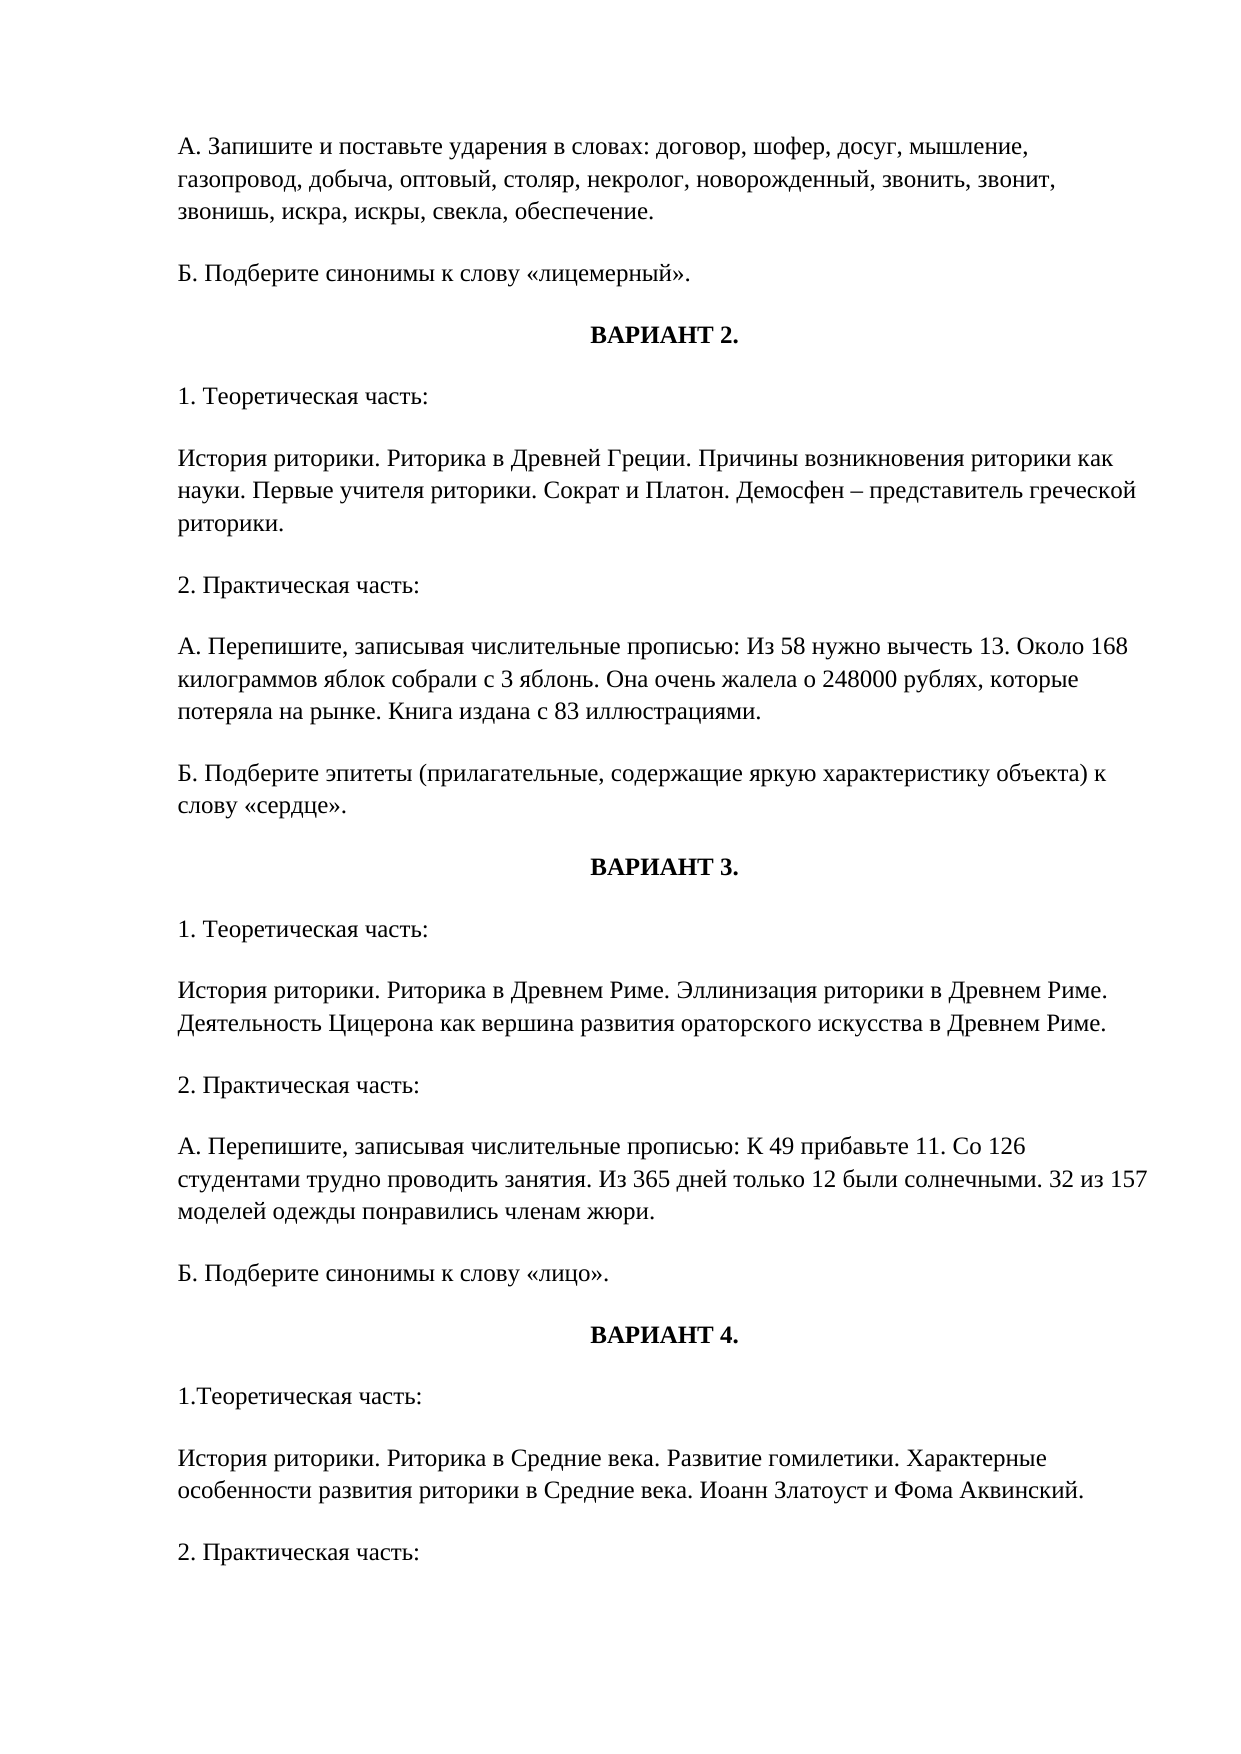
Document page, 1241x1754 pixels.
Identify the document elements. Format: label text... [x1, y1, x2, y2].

text 2. Практическая часть: [177, 568, 1152, 600]
text А. Перепишите, записывая числительные прописью: Из 58 нужно вычесть 13. Около 168 килограммов яблок собрали с 3 яблонь. Она очень жалела о 248000 рублях, которые потеряла на рынке. Книга издана с 83 иллюстрациями. [177, 629, 1152, 727]
text История риторики. Риторика в Средние века. Развитие гомилетики. Характерные особенности развития риторики в Средние века. Иоанн Златоуст и Фома Аквинский. [177, 1441, 1152, 1506]
text 2. Практическая часть: [177, 1535, 1152, 1568]
text ВАРИАНТ 3. [177, 850, 1152, 883]
text История риторики. Риторика в Древнем Риме. Эллинизация риторики в Древнем Риме. Деятельность Цицерона как вершина развития ораторского искусства в Древнем Риме. [177, 974, 1152, 1039]
text История риторики. Риторика в Древней Греции. Причины возникновения риторики как науки. Первые учителя риторики. Сократ и Платон. Демосфен – представитель греческой риторики. [177, 441, 1152, 539]
text Б. Подберите синонимы к слову «лицо». [177, 1256, 1152, 1289]
text ВАРИАНТ 2. [177, 318, 1152, 350]
text А. Перепишите, записывая числительные прописью: К 49 прибавьте 11. Со 126 студентами трудно проводить занятия. Из 365 дней только 12 были солнечными. 32 из 157 моделей одежды понравились членам жюри. [177, 1129, 1152, 1227]
text А. Запишите и поставьте ударения в словах: договор, шофер, досуг, мышление, газопровод, добыча, оптовый, столяр, некролог, новорожденный, звонить, звонит, звонишь, искра, искры, свекла, обеспечение. [177, 129, 1152, 227]
text 1. Теоретическая часть: [177, 379, 1152, 412]
text Б. Подберите синонимы к слову «лицемерный». [177, 256, 1152, 289]
text 1. Теоретическая часть: [177, 912, 1152, 944]
text ВАРИАНТ 4. [177, 1318, 1152, 1350]
text Б. Подберите эпитеты (прилагательные, содержащие яркую характеристику объекта) к слову «сердце». [177, 756, 1152, 821]
text 1.Теоретическая часть: [177, 1379, 1152, 1412]
text 2. Практическая часть: [177, 1068, 1152, 1100]
